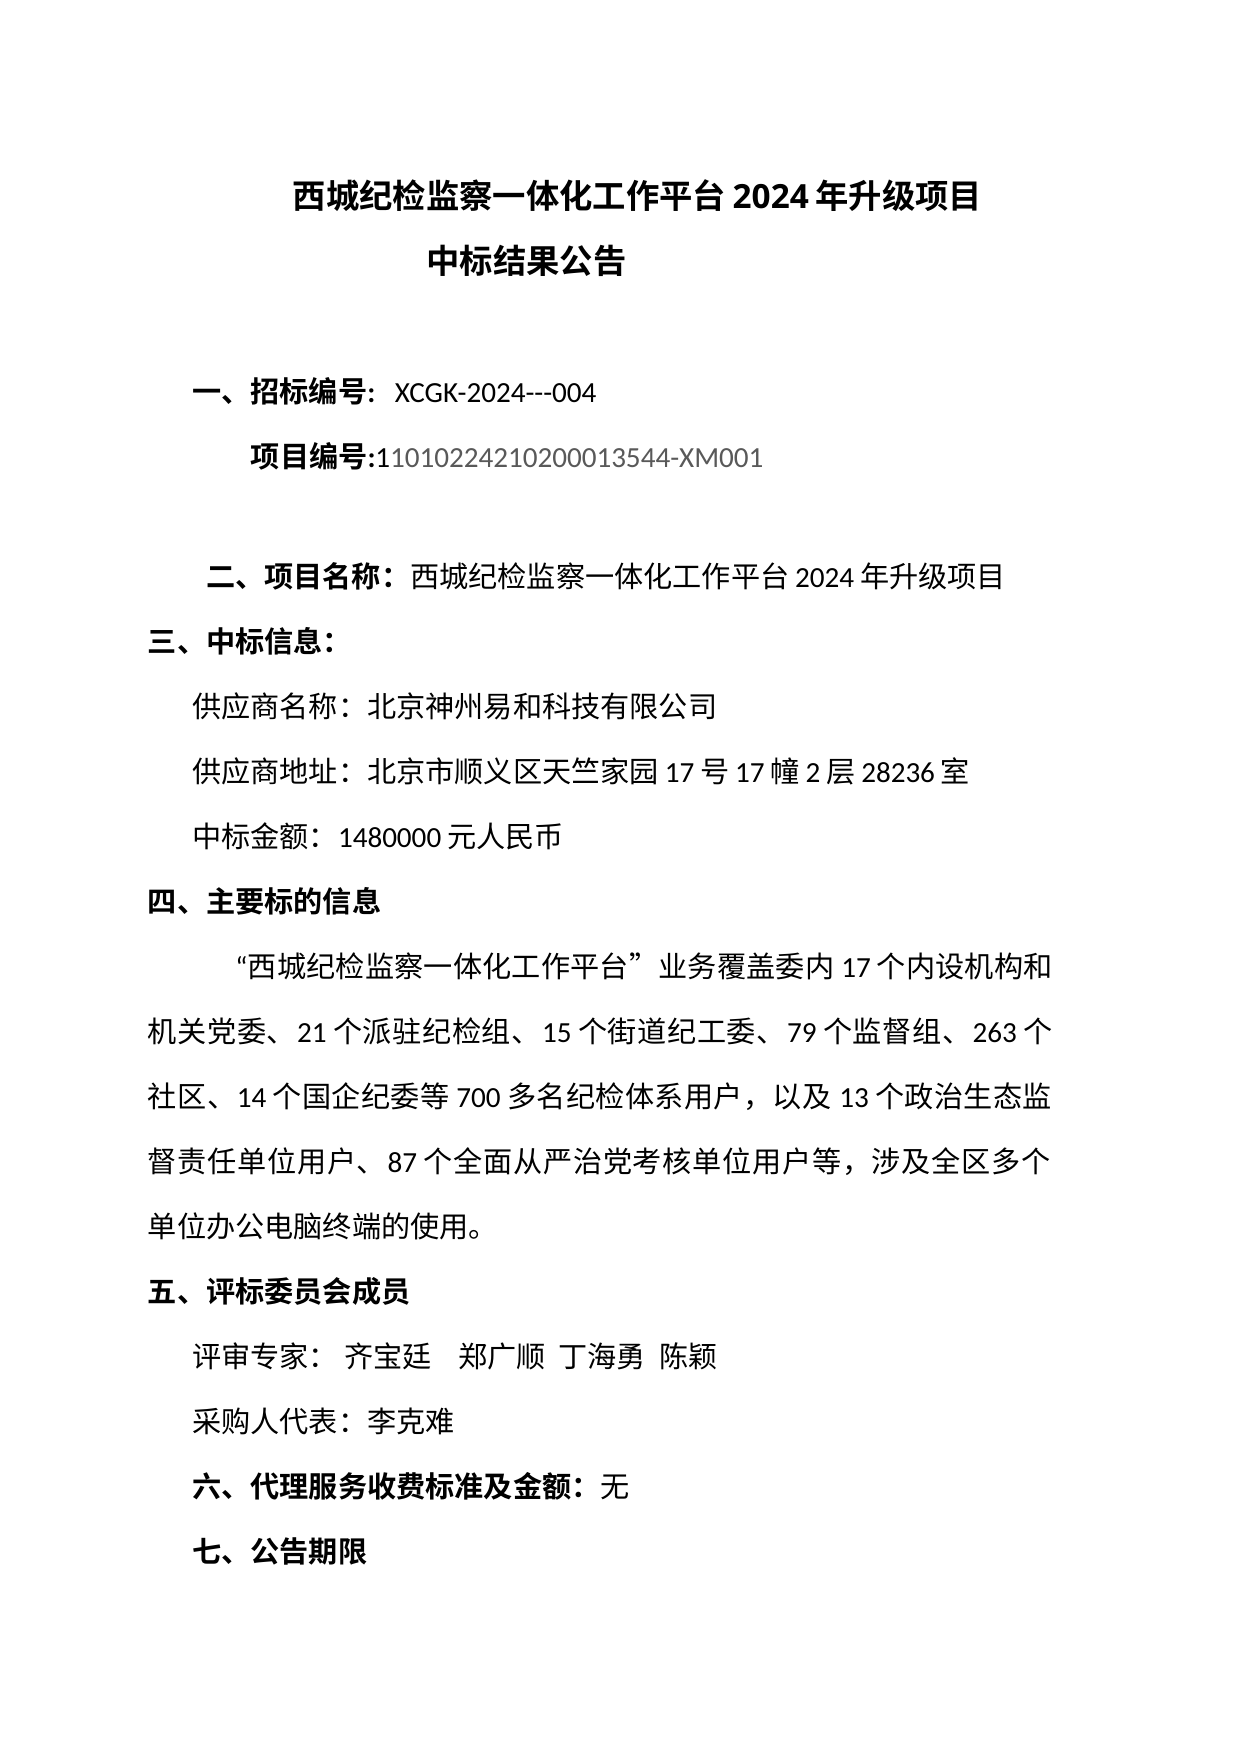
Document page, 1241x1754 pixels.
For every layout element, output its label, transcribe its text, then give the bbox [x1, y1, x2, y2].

text 中标结果公告 [192, 227, 1053, 292]
text 一、招标编号: XCGK-2024---004 [192, 357, 1053, 422]
text “西城纪检监察一体化工作平台”业务覆盖委内17个内设机构和机关党委、21个派驻纪检组、15个街道纪工委、79个监督组、263个社区、14个国企纪委等700多名纪检体系用户，以及13个政治生态监督责任单位用户、87个全面从严治党考核单位用户等，涉及全区多个单位办公电脑终端的使用。 [148, 932, 1053, 1257]
text 供应商地址：北京市顺义区天竺家园17号17幢2层28236室 [192, 737, 1053, 802]
text 四、主要标的信息 [148, 867, 1053, 932]
text 评审专家： 齐宝廷 郑广顺 丁海勇 陈颖 [192, 1322, 1053, 1387]
text 六、代理服务收费标准及金额：无 [192, 1452, 1053, 1517]
text 三、中标信息： [148, 607, 1053, 672]
text 七、公告期限 [192, 1517, 1053, 1582]
text 五、评标委员会成员 [148, 1257, 1053, 1322]
text 中标金额：1480000元人民币 [192, 802, 1053, 867]
text 项目编号:11010224210200013544-XM001 [192, 422, 1053, 487]
text 采购人代表：李克难 [192, 1387, 1053, 1452]
text 西城纪检监察一体化工作平台2024年升级项目 [192, 162, 1053, 227]
text 二、项目名称：西城纪检监察一体化工作平台2024年升级项目 [177, 542, 1053, 607]
text 供应商名称：北京神州易和科技有限公司 [192, 672, 1053, 737]
